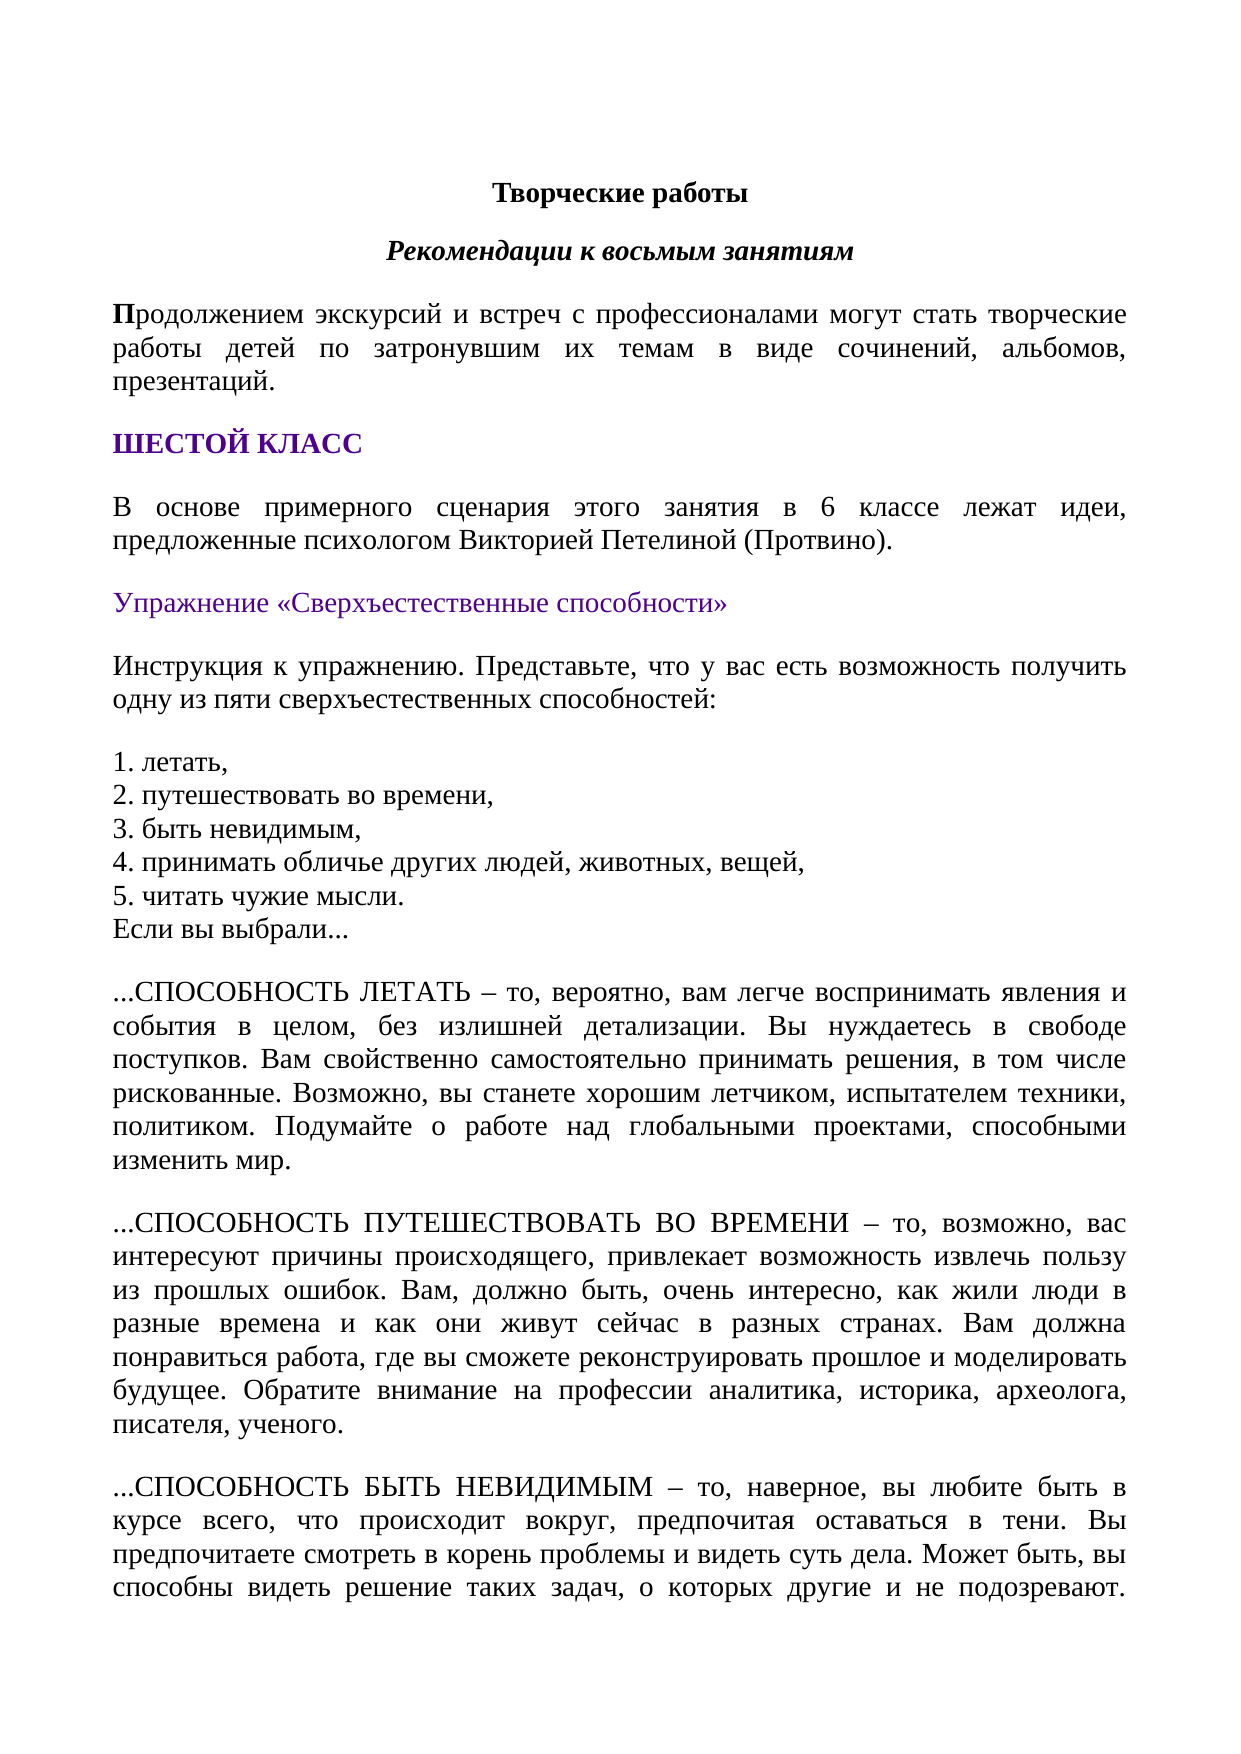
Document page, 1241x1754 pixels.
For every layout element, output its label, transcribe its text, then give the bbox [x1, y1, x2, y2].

subtitle Упражнение «Сверхъестественные способности» [112, 585, 1128, 618]
text Продолжением экскурсий и встреч с профессионалами могут стать творческие работы детей по затронувшим их темам в виде сочинений, альбомов, презентаций. [112, 296, 1128, 397]
text В основе примерного сценария этого занятия в 6 классе лежат идеи, предложенные психологом Викторией Петелиной (Протвино). [112, 489, 1128, 556]
text ...СПОСОБНОСТЬ ЛЕТАТЬ – то, вероятно, вам легче воспринимать явления и события в целом, без излишней детализации. Вы нуждаетесь в свободе поступков. Вам свойственно самостоятельно принимать решения, в том числе рискованные. Возможно, вы станете хорошим летчиком, испытателем техники, политиком. Подумайте о работе над глобальными проектами, способными изменить мир. [112, 974, 1128, 1176]
subtitle Рекомендации к восьмым занятиям [112, 233, 1128, 267]
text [112, 1469, 1128, 1603]
text ...СПОСОБНОСТЬ ПУТЕШЕСТВОВАТЬ ВО ВРЕМЕНИ – то, возможно, вас интересуют причины происходящего, привлекает возможность извлечь пользу из прошлых ошибок. Вам, должно быть, очень интересно, как жили люди в разные времена и как они живут сейчас в разных странах. Вам должна понравиться работа, где вы сможете реконструировать прошлое и моделировать будущее. Обратите внимание на профессии аналитика, историка, археолога, писателя, ученого. [112, 1205, 1128, 1439]
subtitle Творческие работы [112, 175, 1128, 208]
text Инструкция к упражнению. Представьте, что у вас есть возможность получить одну из пяти сверхъестественных способностей: [112, 648, 1128, 715]
text 1. летать, 2. путешествовать во времени, 3. быть невидимым, 4. принимать обличье других людей, животных, вещей, 5. читать чужие мысли. Если вы выбрали... [112, 744, 1128, 945]
subtitle ШЕСТОЙ КЛАСС [112, 426, 1128, 459]
